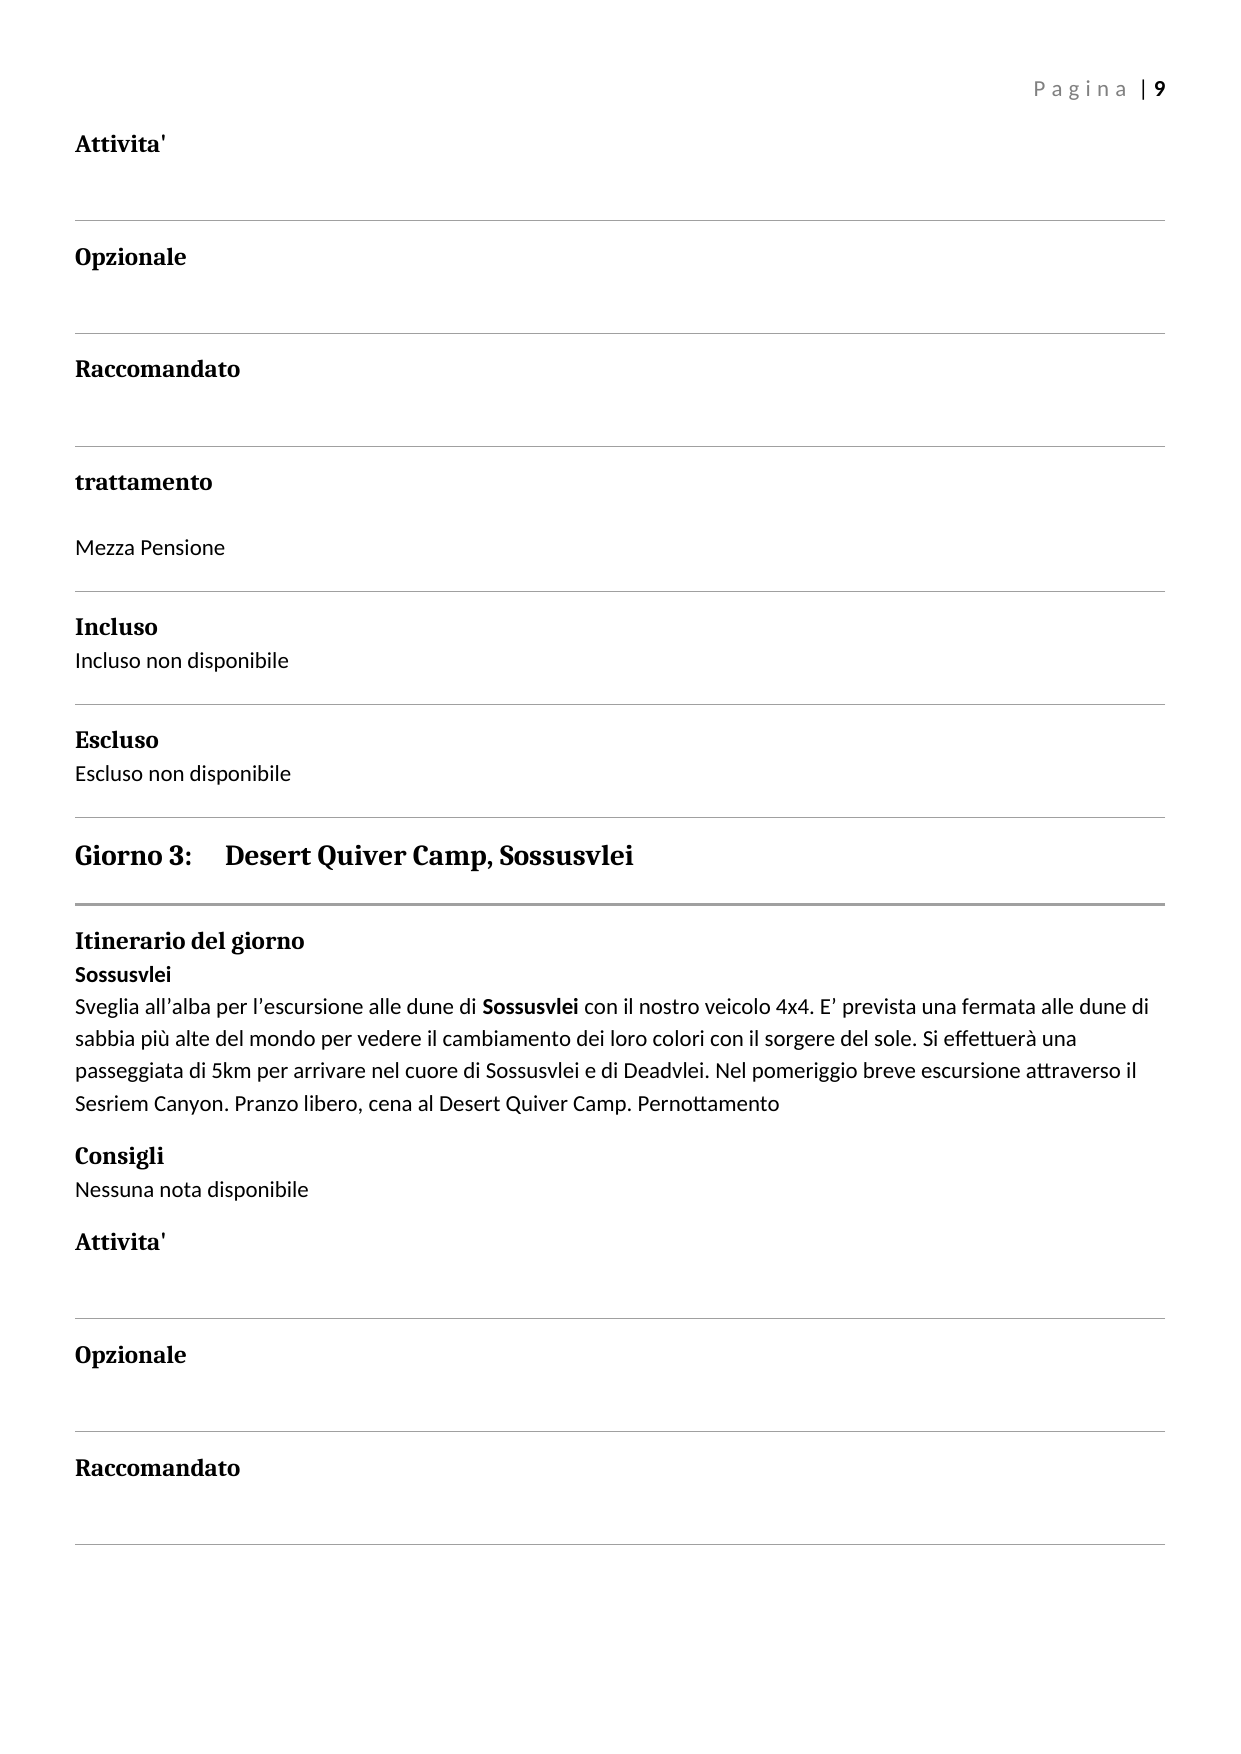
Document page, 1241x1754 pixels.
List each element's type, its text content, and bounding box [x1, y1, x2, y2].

subtitle Itinerario del giorno [75, 927, 1165, 956]
subtitle Raccomandato [75, 355, 1165, 384]
text Nessuna nota disponibile [75, 1175, 1165, 1203]
subtitle trattamento [75, 468, 1165, 497]
subtitle Raccomandato [75, 1453, 1165, 1482]
text Incluso non disponibile [75, 646, 1165, 674]
subtitle Opzionale [75, 1341, 1165, 1369]
subtitle Giorno 3: Desert Quiver Camp, Sossusvlei [75, 839, 1165, 872]
subtitle Consigli [75, 1142, 1165, 1171]
subtitle Opzionale [75, 243, 1165, 271]
text Mezza Pensione [75, 501, 1165, 561]
subtitle Escluso [75, 726, 1165, 755]
subtitle Attivita' [75, 130, 1165, 158]
text Sossusvlei Sveglia all’alba per l’escursione alle dune di Sossusvlei con il nostro veicolo 4x4. E’ prevista una fermata alle dune di sabbia più alte del mondo per vedere il cambiamento dei loro colori con il sorgere del sole. Si effettuerà una passeggiata di 5km per arrivare nel cuore di Sossusvlei e di Deadvlei. Nel pomeriggio breve escursione attraverso il Sesriem Canyon. Pranzo libero, cena al Desert Quiver Camp. Pernottamento [75, 960, 1165, 1117]
subtitle Incluso [75, 613, 1165, 642]
subtitle Attivita' [75, 1228, 1165, 1257]
text Escluso non disponibile [75, 759, 1165, 787]
